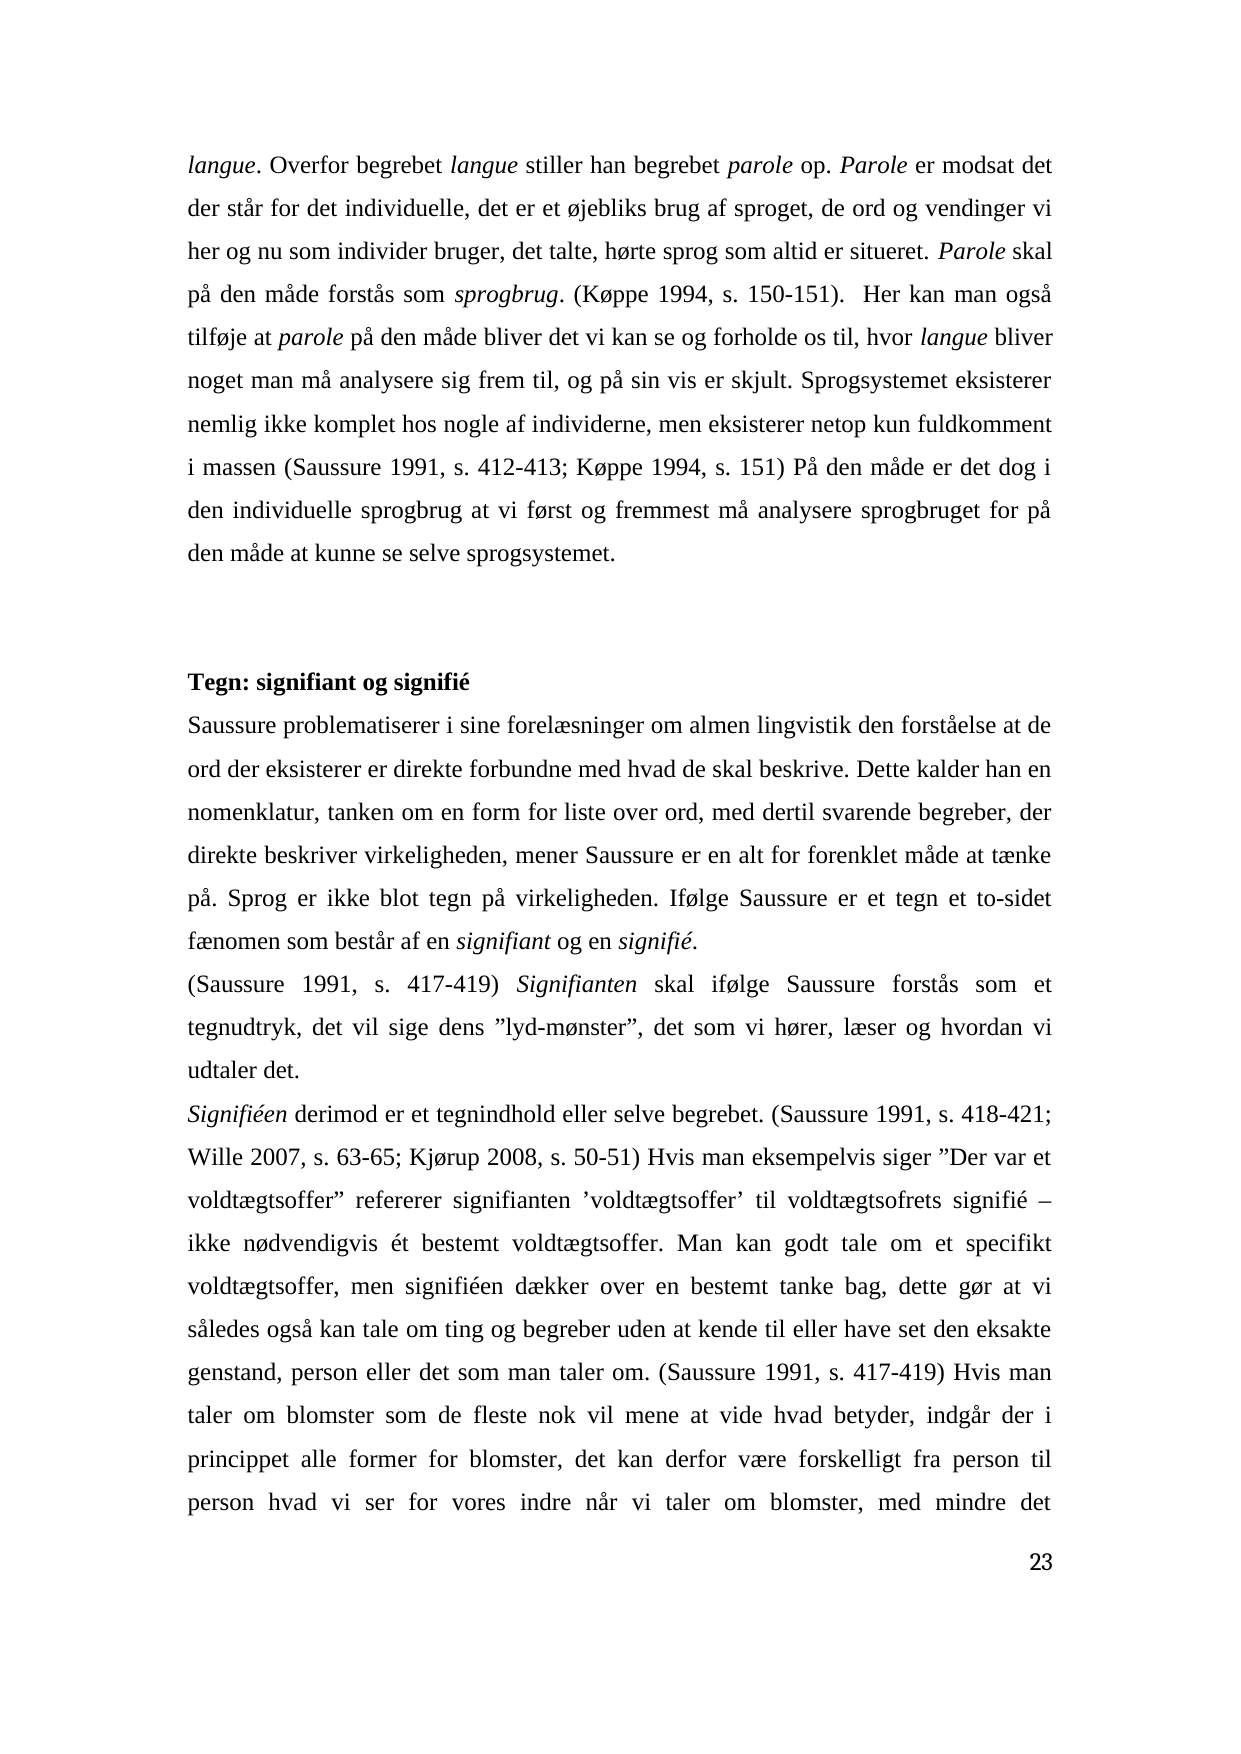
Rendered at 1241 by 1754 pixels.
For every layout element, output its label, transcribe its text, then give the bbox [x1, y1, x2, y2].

text (Saussure 1991, s. 417-419) Signifianten skal ifølge Saussure forstås som et tegnudtryk, det vil sige dens ”lyd-mønster”, det som vi hører, læser og hvordan vi udtaler det. [187, 969, 1053, 1084]
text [187, 150, 1053, 567]
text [187, 1099, 1053, 1516]
text Saussure problematiserer i sine forelæsninger om almen lingvistik den forståelse at de ord der eksisterer er direkte forbundne med hvad de skal beskrive. Dette kalder han en nomenklatur, tanken om en form for liste over ord, med dertil svarende begreber, der direkte beskriver virkeligheden, mener Saussure er en alt for forenklet måde at tænke på. Sprog er ikke blot tegn på virkeligheden. Ifølge Saussure er et tegn et to-sidet fænomen som består af en signifiant og en signifié. [187, 711, 1053, 955]
text Tegn: signifiant og signifié [187, 667, 1053, 696]
